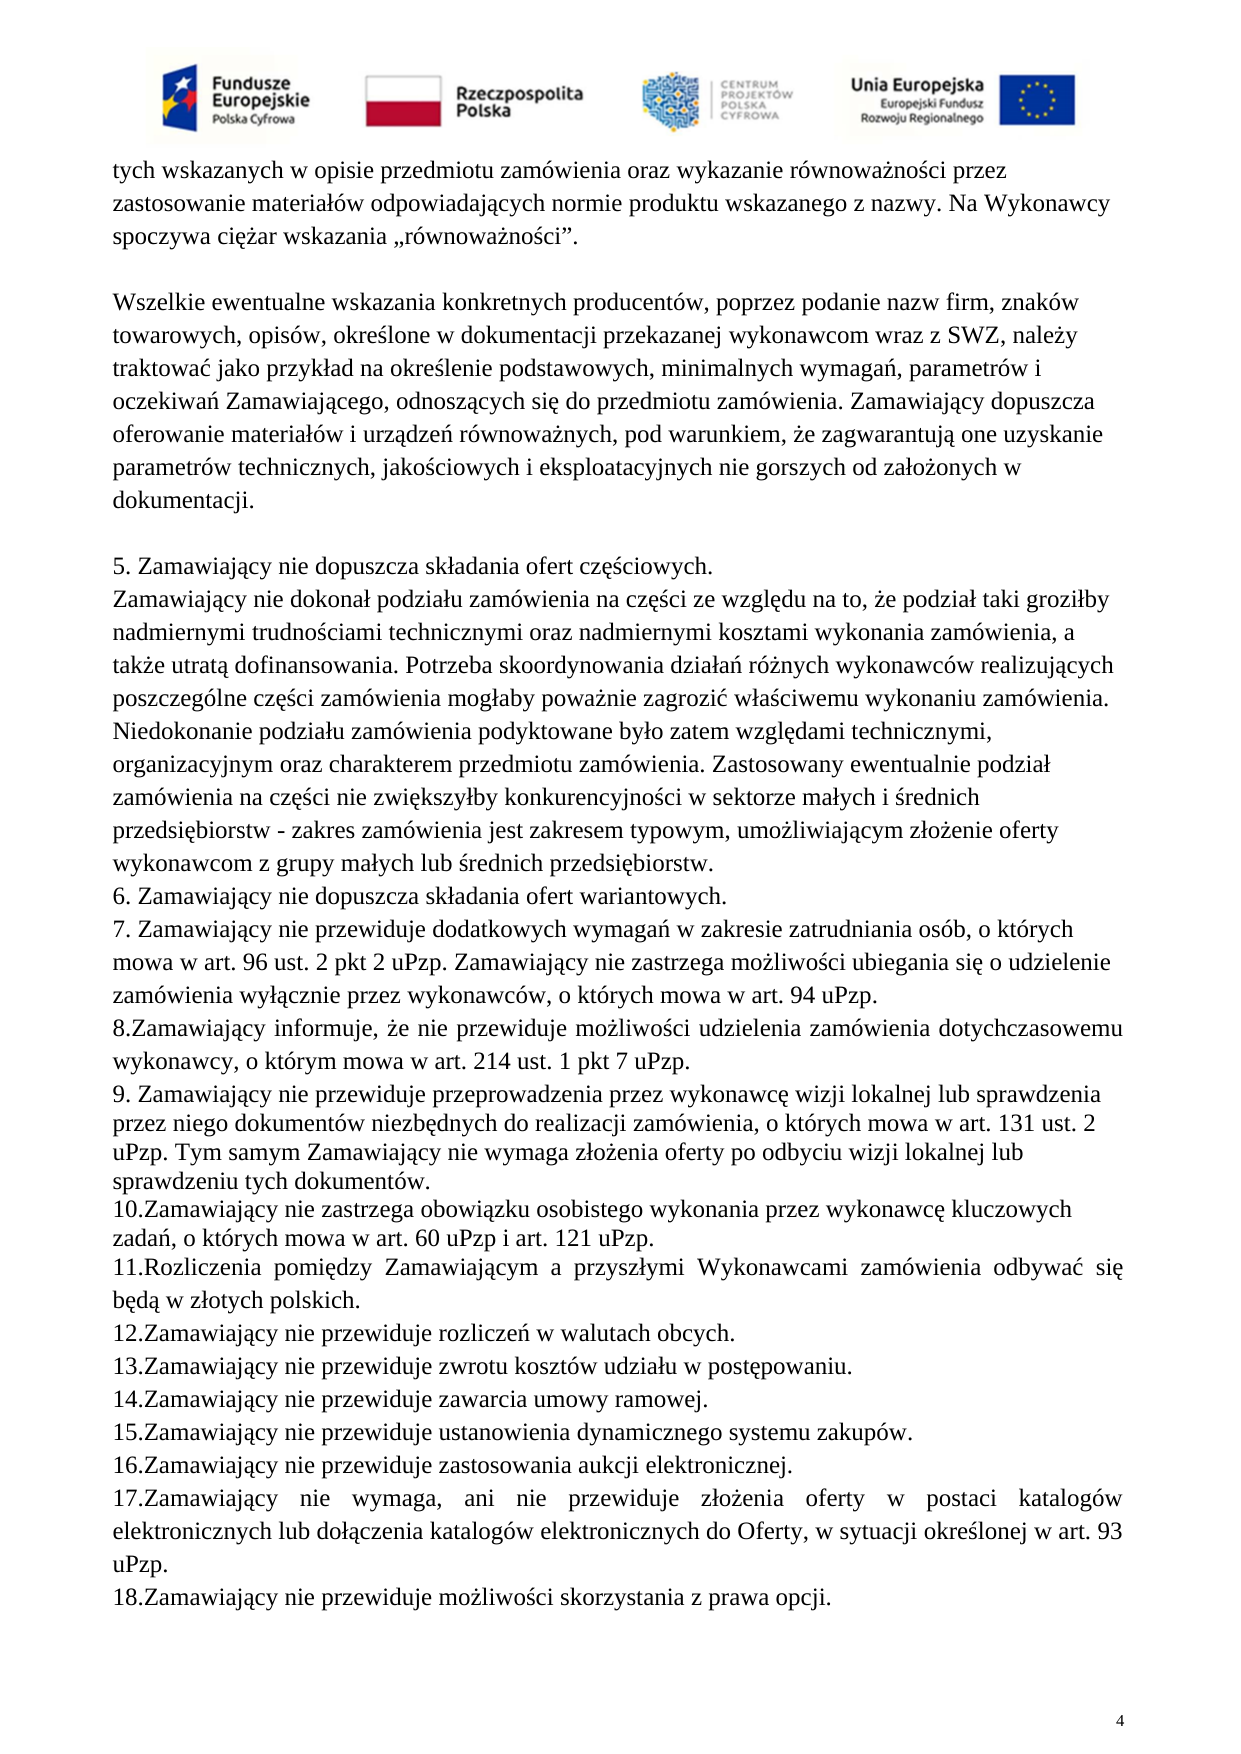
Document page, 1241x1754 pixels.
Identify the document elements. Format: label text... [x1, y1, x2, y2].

text 8.Zamawiający informuje, że nie przewiduje możliwości udzielenia zamówienia dotychczasowemu wykonawcy, o którym mowa w art. 214 ust. 1 pkt 7 uPzp. [112, 1013, 1124, 1075]
text Wszelkie ewentualne wskazania konkretnych producentów, poprzez podanie nazw firm, znaków towarowych, opisów, określone w dokumentacji przekazanej wykonawcom wraz z SWZ, należy traktować jako przykład na określenie podstawowych, minimalnych wymagań, parametrów i oczekiwań Zamawiającego, odnoszących się do przedmiotu zamówienia. Zamawiający dopuszcza oferowanie materiałów i urządzeń równoważnych, pod warunkiem, że zagwarantują one uzyskanie parametrów technicznych, jakościowych i eksploatacyjnych nie gorszych od założonych w dokumentacji. [112, 287, 1124, 514]
text 6. Zamawiający nie dopuszcza składania ofert wariantowych. [112, 881, 1124, 910]
text 9. Zamawiający nie przewiduje przeprowadzenia przez wykonawcę wizji lokalnej lub sprawdzenia przez niego dokumentów niezbędnych do realizacji zamówienia, o których mowa w art. 131 ust. 2 uPzp. Tym samym Zamawiający nie wymaga złożenia oferty po odbyciu wizji lokalnej lub sprawdzeniu tych dokumentów. [112, 1079, 1124, 1194]
text 17.Zamawiający nie wymaga, ani nie przewiduje złożenia oferty w postaci katalogów elektronicznych lub dołączenia katalogów elektronicznych do Oferty, w sytuacji określonej w art. 93 uPzp. [112, 1483, 1124, 1578]
text 10.Zamawiający nie zastrzega obowiązku osobistego wykonania przez wykonawcę kluczowych zadań, o których mowa w art. 60 uPzp i art. 121 uPzp. [112, 1194, 1124, 1252]
text 14.Zamawiający nie przewiduje zawarcia umowy ramowej. [112, 1384, 1124, 1413]
text 12.Zamawiający nie przewiduje rozliczeń w walutach obcych. [112, 1318, 1124, 1347]
text 13.Zamawiający nie przewiduje zwrotu kosztów udziału w postępowaniu. [112, 1351, 1124, 1380]
text 16.Zamawiający nie przewiduje zastosowania aukcji elektronicznej. [112, 1450, 1124, 1479]
picture [145, 47, 1091, 155]
text 15.Zamawiający nie przewiduje ustanowienia dynamicznego systemu zakupów. [112, 1417, 1124, 1446]
text 7. Zamawiający nie przewiduje dodatkowych wymagań w zakresie zatrudniania osób, o których mowa w art. 96 ust. 2 pkt 2 uPzp. Zamawiający nie zastrzega możliwości ubiegania się o udzielenie zamówienia wyłącznie przez wykonawców, o których mowa w art. 94 uPzp. [112, 914, 1124, 1009]
text 5. Zamawiający nie dopuszcza składania ofert częściowych. [112, 551, 1124, 580]
text 11.Rozliczenia pomiędzy Zamawiającym a przyszłymi Wykonawcami zamówienia odbywać się będą w złotych polskich. [112, 1252, 1124, 1314]
text Zamawiający nie dokonał podziału zamówienia na części ze względu na to, że podział taki groziłby nadmiernymi trudnościami technicznymi oraz nadmiernymi kosztami wykonania zamówienia, a także utratą dofinansowania. Potrzeba skoordynowania działań różnych wykonawców realizujących poszczególne części zamówienia mogłaby poważnie zagrozić właściwemu wykonaniu zamówienia. Niedokonanie podziału zamówienia podyktowane było zatem względami technicznymi, organizacyjnym oraz charakterem przedmiotu zamówienia. Zastosowany ewentualnie podział zamówienia na części nie zwiększyłby konkurencyjności w sektorze małych i średnich przedsiębiorstw - zakres zamówienia jest zakresem typowym, umożliwiającym złożenie oferty wykonawcom z grupy małych lub średnich przedsiębiorstw. [112, 584, 1124, 877]
text 18.Zamawiający nie przewiduje możliwości skorzystania z prawa opcji. [112, 1582, 1124, 1611]
